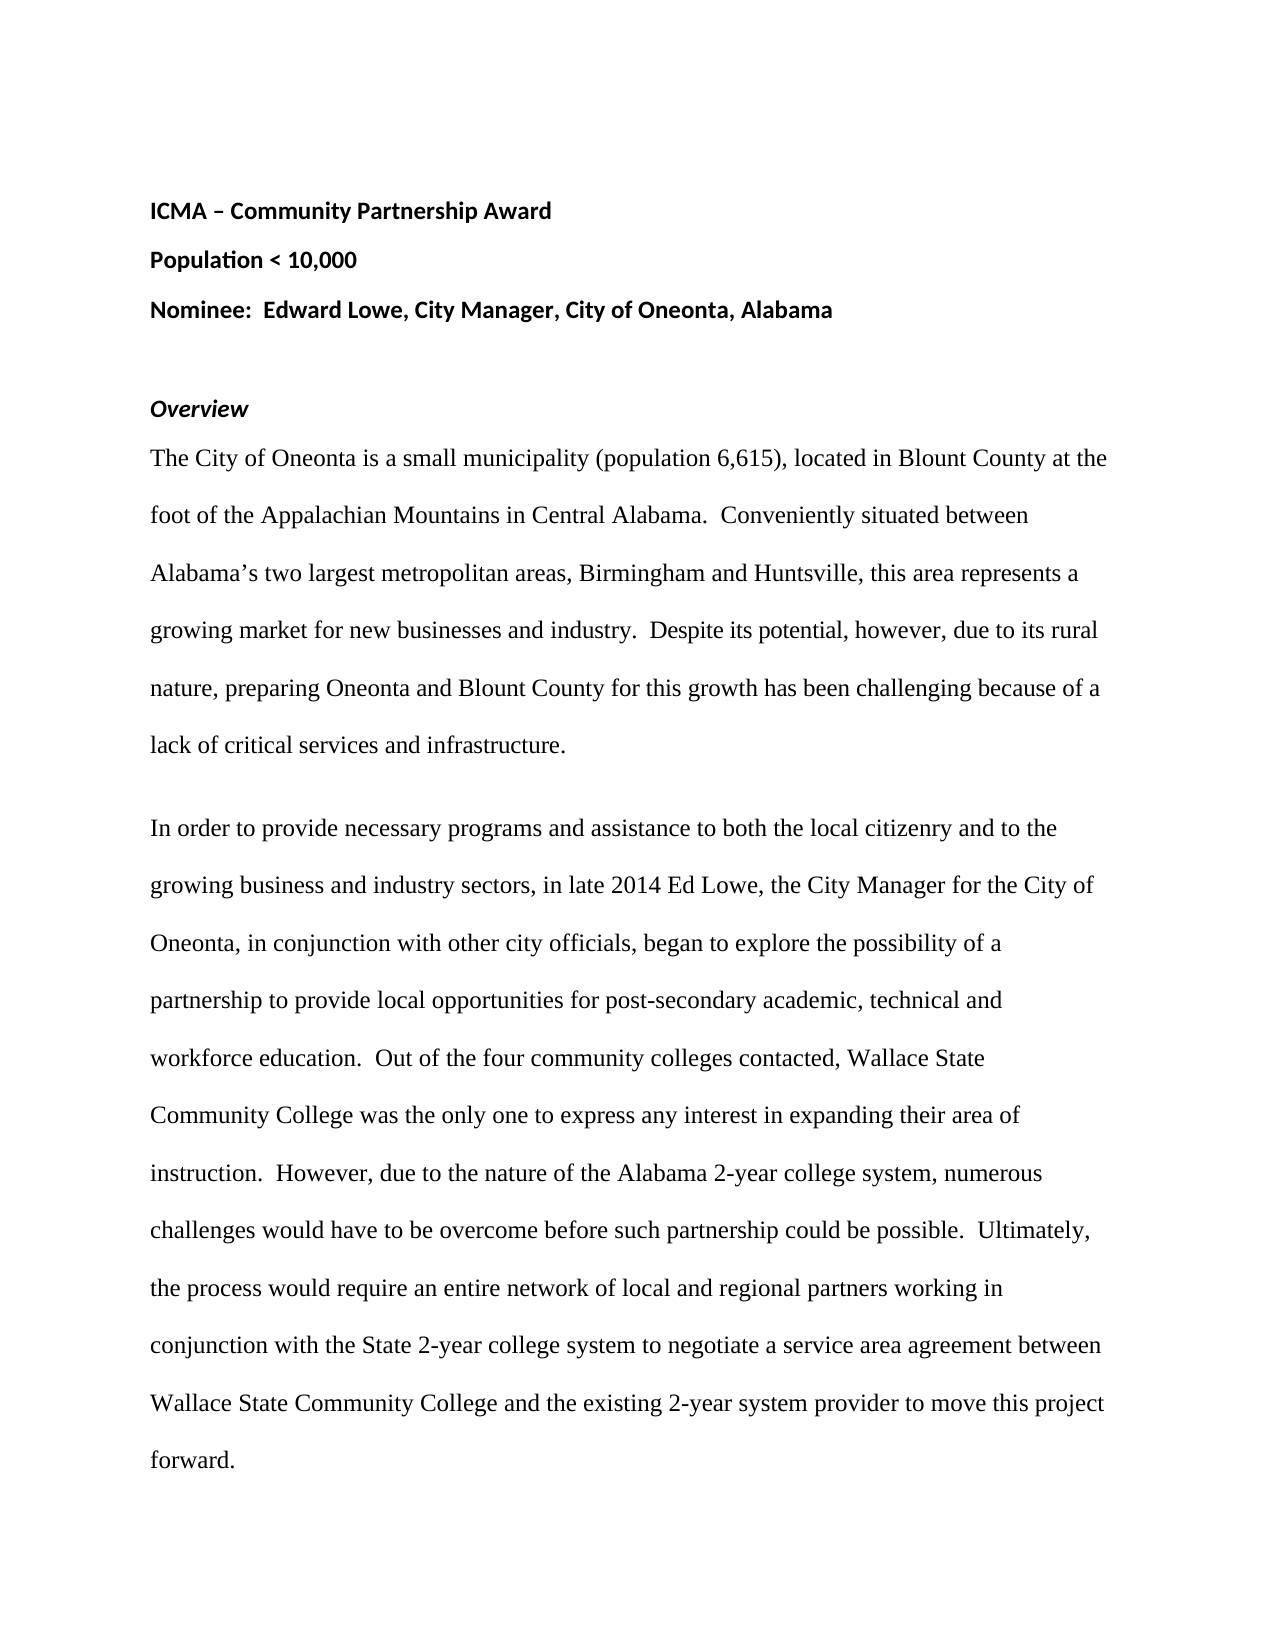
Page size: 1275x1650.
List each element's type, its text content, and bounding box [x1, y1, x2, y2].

text Nominee: Edward Lowe, City Manager, City of Oneonta, Alabama [150, 294, 1125, 325]
text In order to provide necessary programs and assistance to both the local citizenry and to the growing business and industry sectors, in late 2014 Ed Lowe, the City Manager for the City of Oneonta, in conjunction with other city officials, began to explore the possibility of a partnership to provide local opportunities for post-secondary academic, technical and workforce education. Out of the four community colleges contacted, Wallace State Community College was the only one to express any interest in expanding their area of instruction. However, due to the nature of the Alabama 2-year college system, numerous challenges would have to be overcome before such partnership could be possible. Ultimately, the process would require an entire network of local and regional partners working in conjunction with the State 2-year college system to negotiate a service area agreement between Wallace State Community College and the existing 2-year system provider to move this project forward. [150, 813, 1109, 1474]
text ICMA – Community Partnership Award [150, 195, 1125, 226]
text Overview [150, 393, 1125, 424]
text Population < 10,000 [150, 245, 1125, 275]
text The City of Oneonta is a small municipality (population 6,615), located in Blount County at the foot of the Appalachian Mountains in Central Alabama. Conveniently situated between Alabama’s two largest metropolitan areas, Birmingham and Huntsville, this area represents a growing market for new businesses and industry. Despite its potential, however, due to its rural nature, preparing Oneonta and Blount County for this growth has been challenging because of a lack of critical services and infrastructure. [150, 443, 1109, 759]
